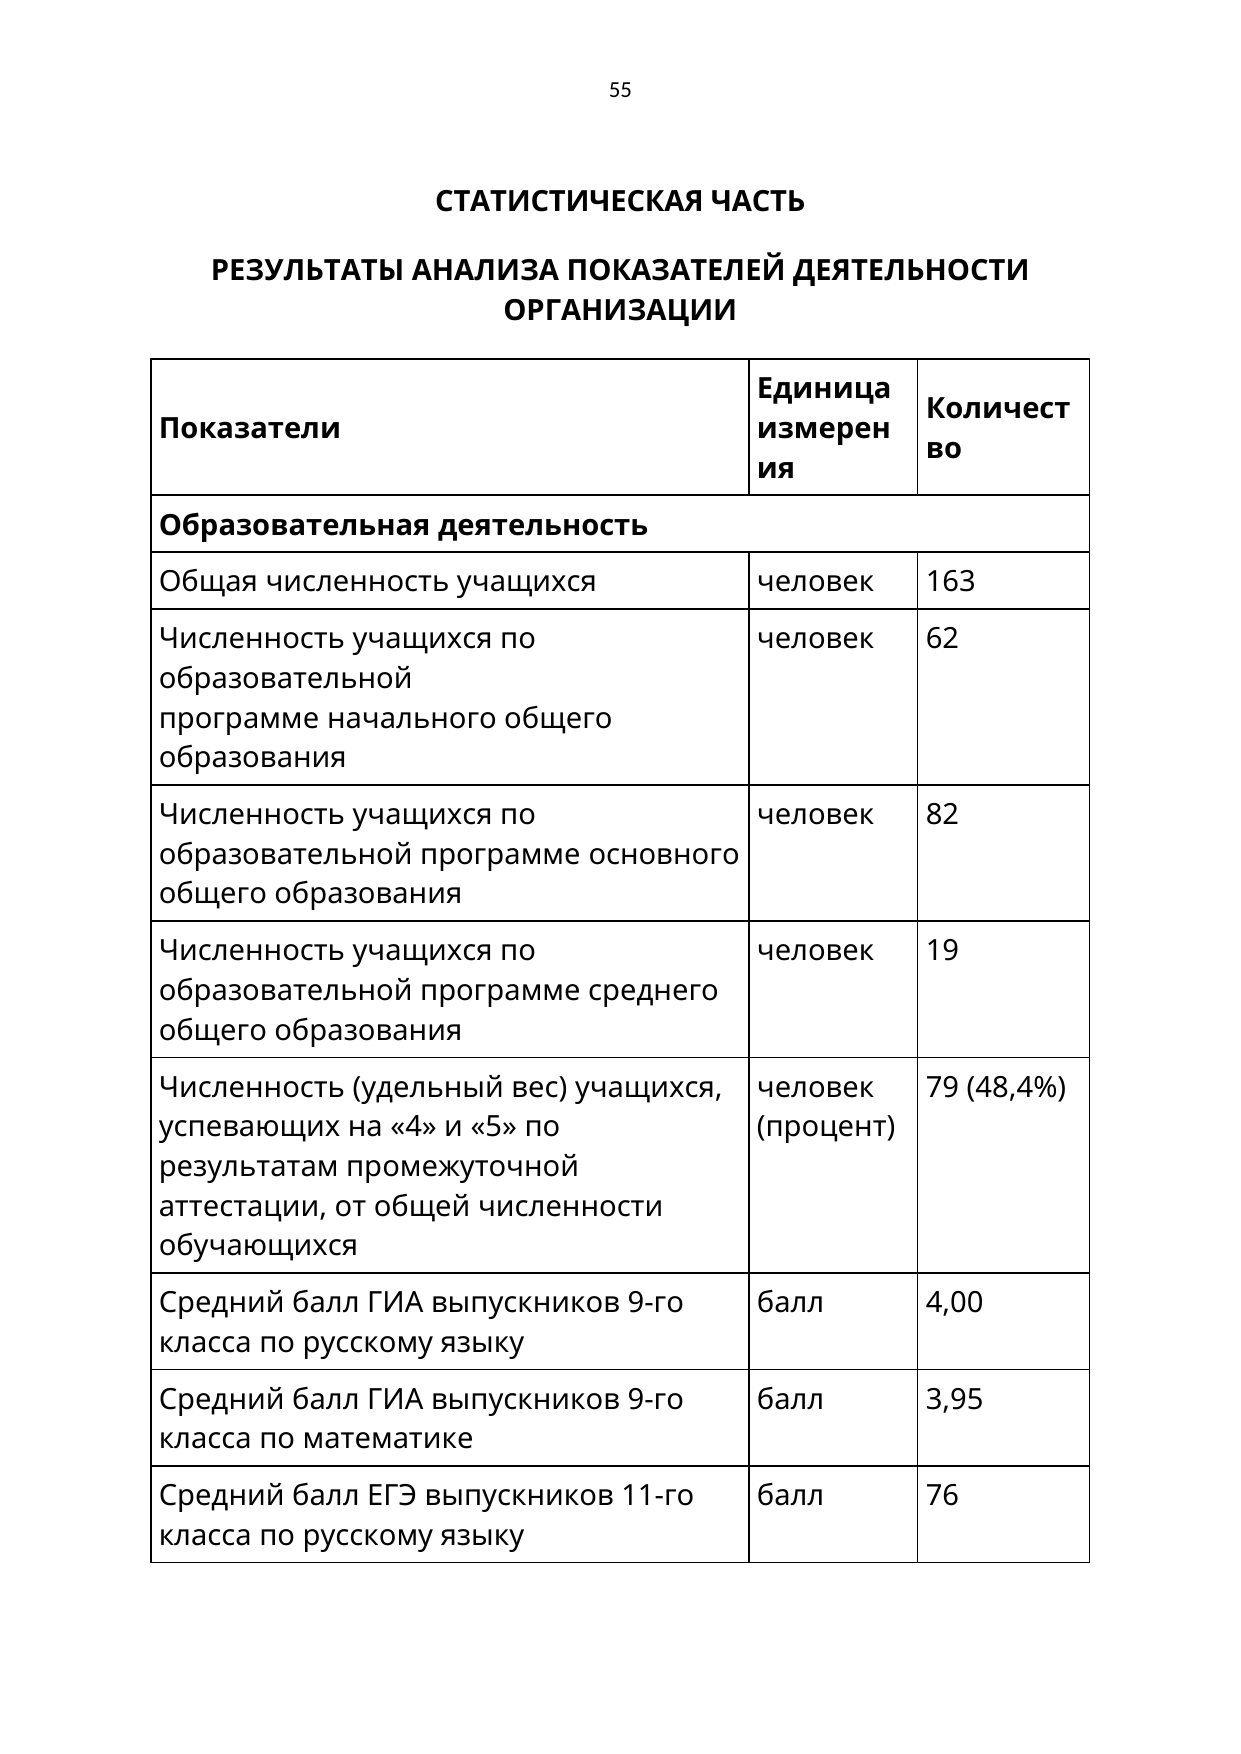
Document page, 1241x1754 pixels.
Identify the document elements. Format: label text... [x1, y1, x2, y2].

table_cell 82 [918, 786, 1089, 920]
table_cell Средний балл ГИА выпускников 9-го класса по русскому языку [152, 1274, 748, 1369]
table_cell Численность учащихся по образовательной программе начального общего образования [152, 610, 748, 784]
table_cell 3,95 [918, 1370, 1089, 1465]
table_cell человек [750, 553, 917, 608]
table_cell 19 [918, 922, 1089, 1057]
table_cell балл [750, 1370, 917, 1465]
table_cell 76 [918, 1467, 1089, 1562]
table_cell человек [750, 786, 917, 920]
text СТАТИСТИЧЕСКАЯ ЧАСТЬ [150, 181, 1090, 220]
table_cell Численность (удельный вес) учащихся, успевающих на «4» и «5» по результатам промежуточной аттестации, от общей численности обучающихся [152, 1058, 748, 1272]
table_cell человек [750, 922, 917, 1057]
text РЕЗУЛЬТАТЫ АНАЛИЗА ПОКАЗАТЕЛЕЙ ДЕЯТЕЛЬНОСТИ ОРГАНИЗАЦИИ [150, 249, 1090, 329]
table_cell 62 [918, 610, 1089, 784]
table_header Единица измерения [750, 360, 917, 494]
table_cell балл [750, 1467, 917, 1562]
table_cell человек (процент) [750, 1058, 917, 1272]
table_cell Общая численность учащихся [152, 553, 748, 608]
table_cell 4,00 [918, 1274, 1089, 1369]
table_cell балл [750, 1274, 917, 1369]
table_cell человек [750, 610, 917, 784]
table_cell Средний балл ЕГЭ выпускников 11-го класса по русскому языку [152, 1467, 748, 1562]
table_cell Образовательная деятельность [152, 496, 1089, 551]
table_cell Численность учащихся по образовательной программе основного общего образования [152, 786, 748, 920]
table_cell 163 [918, 553, 1089, 608]
table_cell Численность учащихся по образовательной программе среднего общего образования [152, 922, 748, 1057]
table_cell 79 (48,4%) [918, 1058, 1089, 1272]
table_header Показатели [152, 360, 748, 494]
table_cell Средний балл ГИА выпускников 9-го класса по математике [152, 1370, 748, 1465]
table_header Количество [918, 360, 1089, 494]
